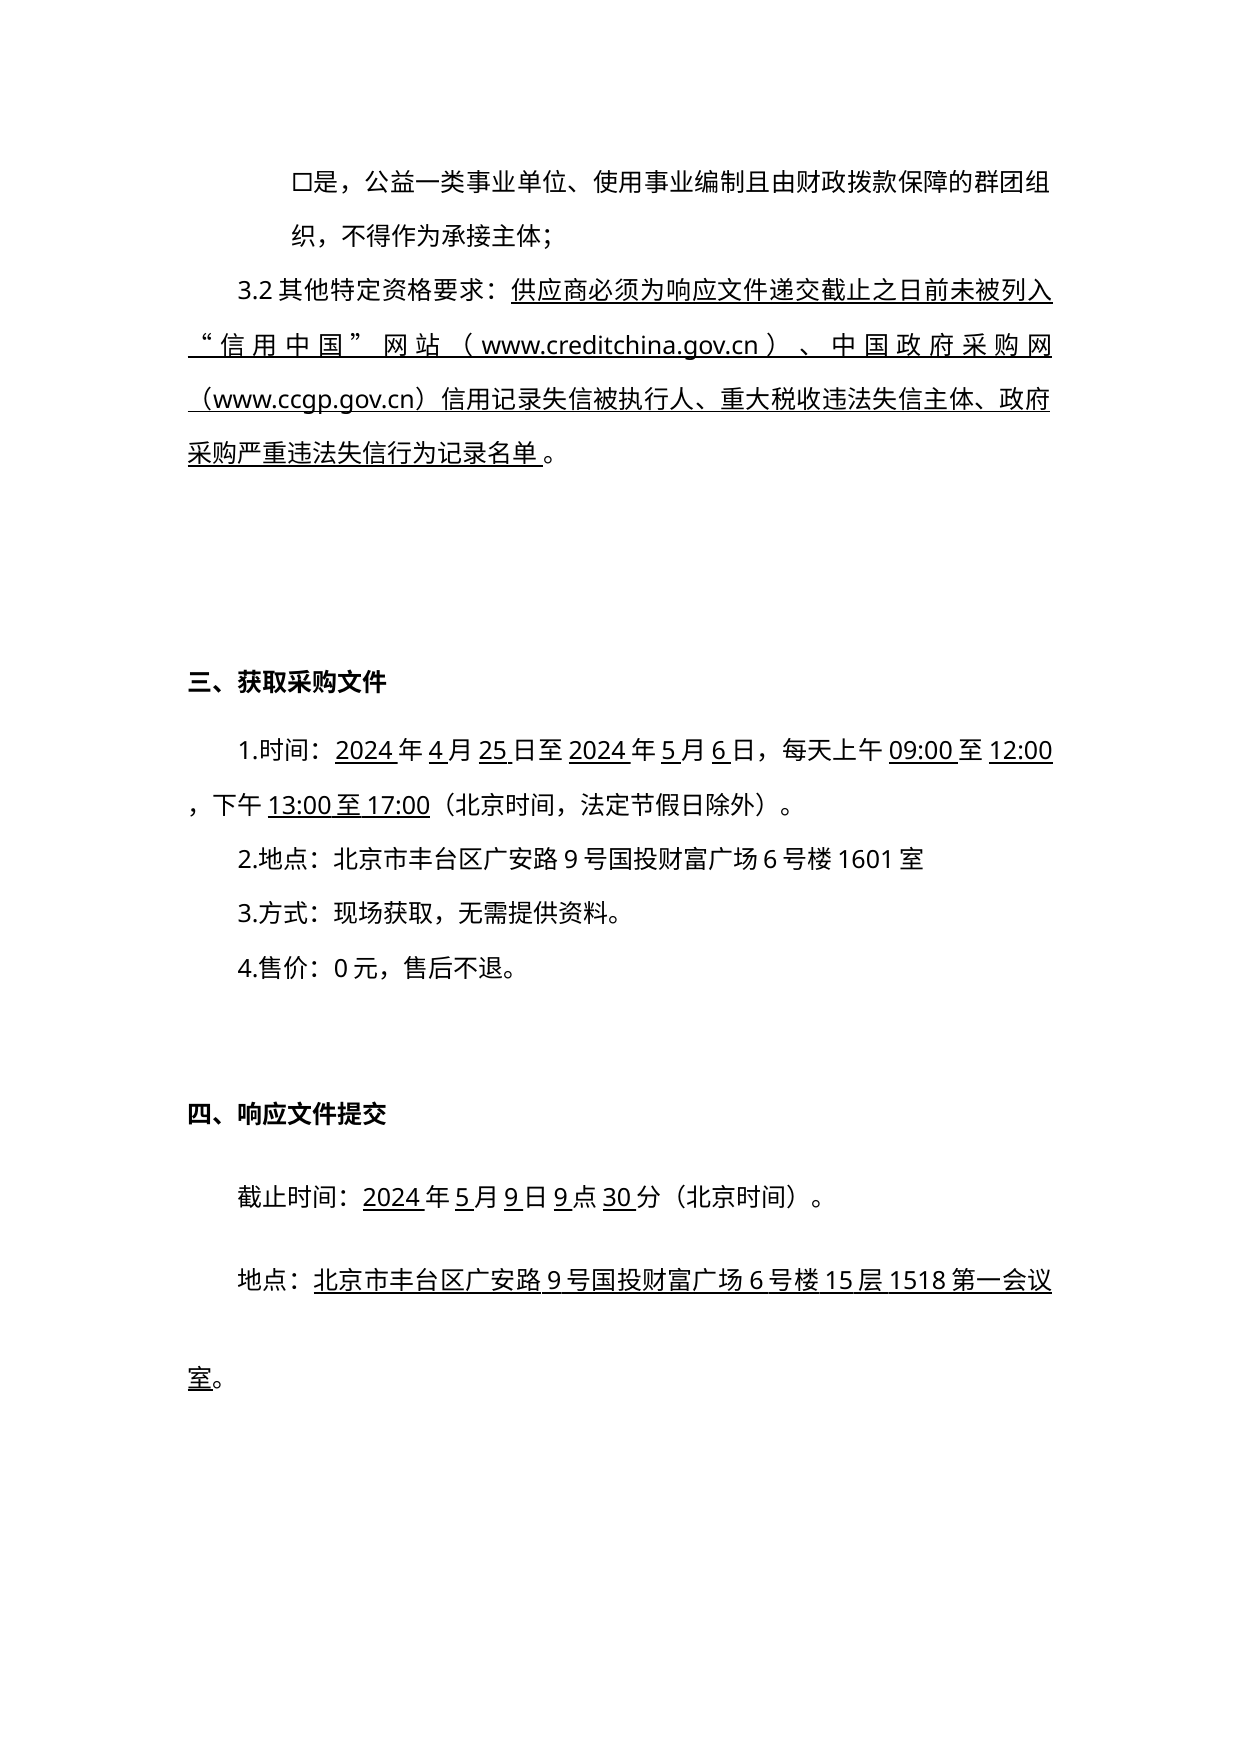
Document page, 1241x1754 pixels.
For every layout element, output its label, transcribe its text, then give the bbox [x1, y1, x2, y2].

text 3.2其他特定资格要求：供应商必须为响应文件递交截止之日前未被列入“信用中国”网站（www.creditchina.gov.cn）、中国政府采购网（www.ccgp.gov.cn）信用记录失信被执行人、重大税收违法失信主体、政府采购严重违法失信行为记录名单 。 [187, 271, 1053, 470]
text 3.方式：现场获取，无需提供资料。 [187, 894, 1053, 930]
text 地点：北京市丰台区广安路9号国投财富广场6号楼15层1518第一会议室。 [187, 1246, 1053, 1409]
subtitle 四、响应文件提交 [187, 1080, 1053, 1145]
text 是，公益一类事业单位、使用事业编制且由财政拨款保障的群团组织，不得作为承接主体； [291, 162, 1053, 253]
text 1.时间：2024年4月25日至2024年5月6日，每天上午09:00至12:00 ，下午13:00至17:00（北京时间，法定节假日除外）。 [187, 731, 1053, 821]
text 2.地点：北京市丰台区广安路9号国投财富广场6号楼1601室 [187, 839, 1053, 876]
text 截止时间：2024年5月9日9点30分（北京时间）。 [187, 1163, 1053, 1228]
subtitle 三、获取采购文件 [187, 648, 1053, 713]
text 4.售价：0元，售后不退。 [187, 948, 1053, 984]
